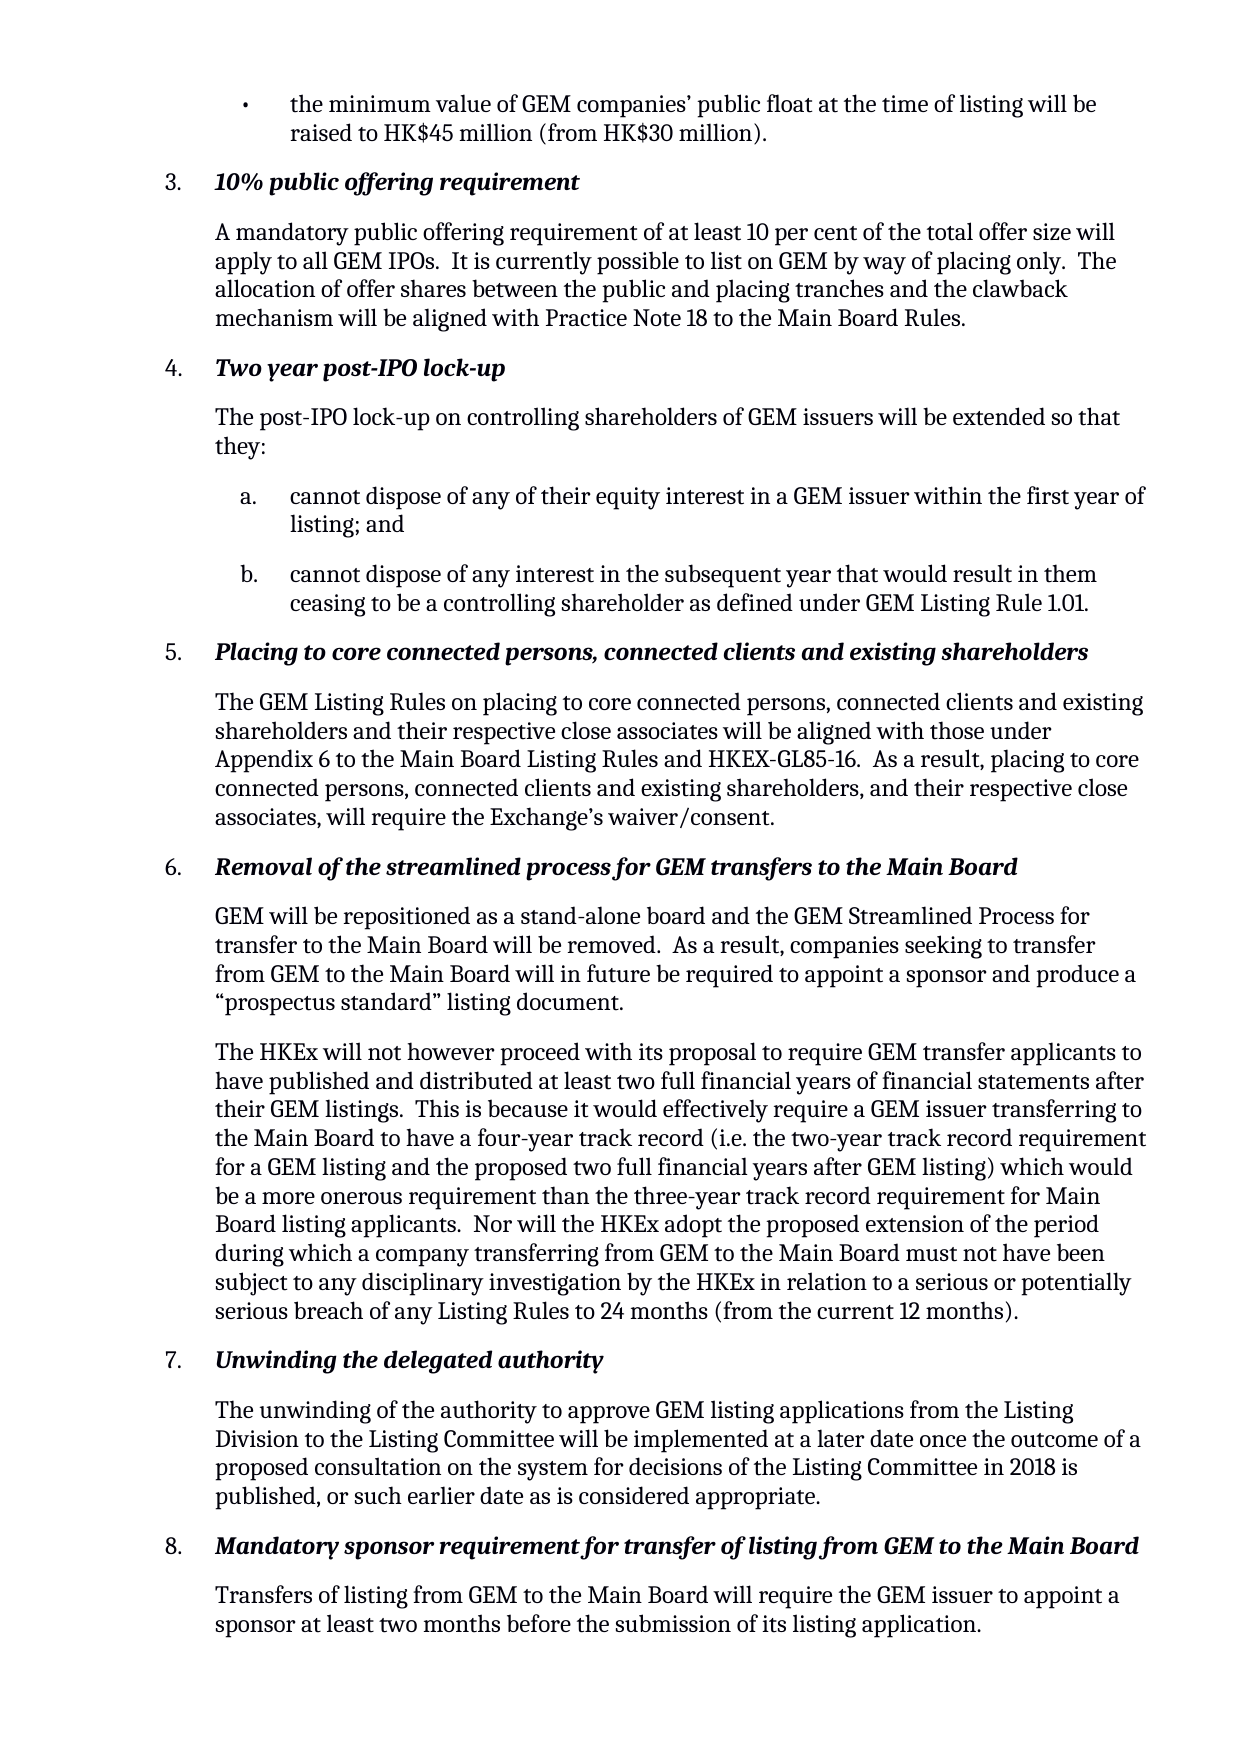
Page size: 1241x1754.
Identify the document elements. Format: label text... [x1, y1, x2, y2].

list Two year post-IPO lock-up [165, 354, 1150, 382]
list the minimum value of GEM companies’ public float at the time of listing will be raised to HK$45 million (from HK$30 million). [240, 90, 1150, 147]
list cannot dispose of any interest in the subsequent year that would result in them ceasing to be a controlling shareholder as defined under GEM Listing Rule 1.01. [240, 560, 1150, 617]
list Mandatory sponsor requirement for transfer of listing from GEM to the Main Board [165, 1532, 1150, 1560]
list The post-IPO lock-up on controlling shareholders of GEM issuers will be extended so that they: [165, 403, 1150, 461]
list Transfers of listing from GEM to the Main Board will require the GEM issuer to appoint a sponsor at least two months before the submission of its listing application. [165, 1581, 1150, 1639]
list A mandatory public offering requirement of at least 10 per cent of the total offer size will apply to all GEM IPOs. It is currently possible to list on GEM by way of placing only. The allocation of offer shares between the public and placing tranches and the clawback mechanism will be aligned with Practice Note 18 to the Main Board Rules. [165, 218, 1150, 333]
list Placing to core connected persons, connected clients and existing shareholders [165, 638, 1150, 667]
list The HKEx will not however proceed with its proposal to require GEM transfer applicants to have published and distributed at least two full financial years of financial statements after their GEM listings. This is because it would effectively require a GEM issuer transferring to the Main Board to have a four-year track record (i.e. the two-year track record requirement for a GEM listing and the proposed two full financial years after GEM listing) which would be a more onerous requirement than the three-year track record requirement for Main Board listing applicants. Nor will the HKEx adopt the proposed extension of the period during which a company transferring from GEM to the Main Board must not have been subject to any disciplinary investigation by the HKEx in relation to a serious or potentially serious breach of any Listing Rules to 24 months (from the current 12 months). [165, 1038, 1150, 1325]
list The unwinding of the authority to approve GEM listing applications from the Listing Division to the Listing Committee will be implemented at a later date once the outcome of a proposed consultation on the system for decisions of the Listing Committee in 2018 is published, or such earlier date as is considered appropriate. [165, 1396, 1150, 1511]
list Unwinding the delegated authority [165, 1346, 1150, 1375]
list GEM will be repositioned as a stand-alone board and the GEM Streamlined Process for transfer to the Main Board will be removed. As a result, companies seeking to transfer from GEM to the Main Board will in future be required to appoint a sponsor and produce a “prospectus standard” listing document. [165, 902, 1150, 1017]
list 10% public offering requirement [165, 168, 1150, 197]
list The GEM Listing Rules on placing to core connected persons, connected clients and existing shareholders and their respective close associates will be aligned with those under Appendix 6 to the Main Board Listing Rules and HKEX-GL85-16. As a result, placing to core connected persons, connected clients and existing shareholders, and their respective close associates, will require the Exchange’s waiver/consent. [165, 688, 1150, 832]
list Removal of the streamlined process for GEM transfers to the Main Board [165, 852, 1150, 881]
list cannot dispose of any of their equity interest in a GEM issuer within the first year of listing; and [240, 482, 1150, 539]
